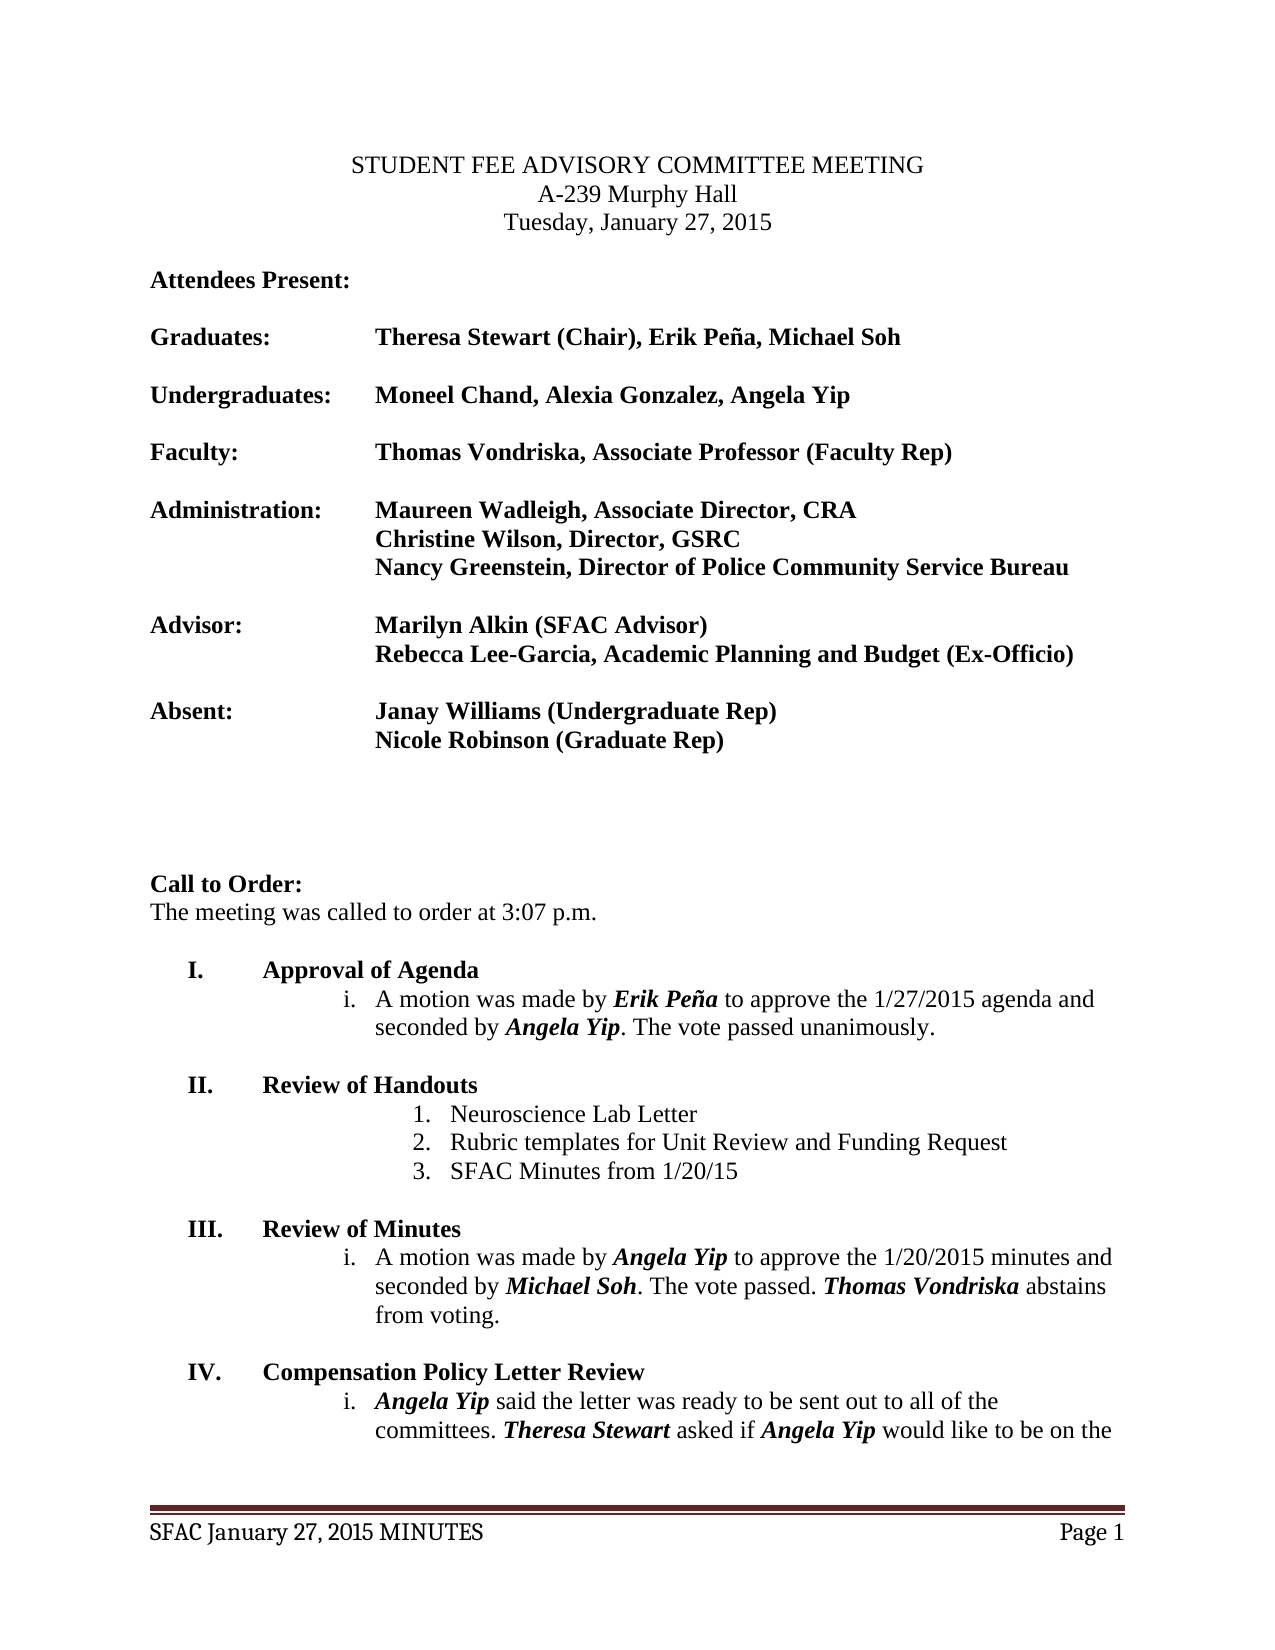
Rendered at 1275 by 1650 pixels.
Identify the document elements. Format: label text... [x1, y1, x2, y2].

list Neuroscience Lab Letter [412, 1099, 1125, 1127]
list A motion was made by Angela Yip to approve the 1/20/2015 minutes and seconded by Michael Soh. The vote passed. Thomas Vondriska abstains from voting. [356, 1242, 1125, 1329]
text Tuesday, January 27, 2015 [150, 207, 1125, 236]
list Review of Handouts [187, 1070, 1125, 1099]
text The meeting was called to order at 3:07 p.m. [150, 897, 1125, 926]
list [356, 1386, 1125, 1444]
text Call to Order: [150, 869, 1125, 897]
list Rubric templates for Unit Review and Funding Request [412, 1127, 1125, 1156]
text STUDENT FEE ADVISORY COMMITTEE MEETING [150, 150, 1125, 179]
list A motion was made by Erik Peña to approve the 1/27/2015 agenda and seconded by Angela Yip. The vote passed unanimously. [356, 984, 1125, 1041]
text Graduates: Theresa Stewart (Chair), Erik Peña, Michael Soh [150, 322, 1125, 351]
list Approval of Agenda [187, 955, 1125, 984]
text Rebecca Lee-Garcia, Academic Planning and Budget (Ex-Officio) [300, 639, 1125, 667]
text Attendees Present: [150, 265, 1125, 294]
list Compensation Policy Letter Review [187, 1357, 1125, 1386]
text Undergraduates: Moneel Chand, Alexia Gonzalez, Angela Yip [150, 380, 1125, 409]
text Nicole Robinson (Graduate Rep) [300, 725, 1125, 754]
text Advisor: Marilyn Alkin (SFAC Advisor) [150, 610, 1125, 639]
text A-239 Murphy Hall [150, 179, 1125, 207]
text Administration: Maureen Wadleigh, Associate Director, CRA [150, 495, 1125, 524]
text Faculty: Thomas Vondriska, Associate Professor (Faculty Rep) [150, 437, 1125, 466]
text Christine Wilson, Director, GSRC [300, 524, 1125, 552]
list Review of Minutes [187, 1214, 1125, 1242]
list SFAC Minutes from 1/20/15 [412, 1156, 1125, 1185]
text Absent: Janay Williams (Undergraduate Rep) [150, 696, 1125, 725]
text Nancy Greenstein, Director of Police Community Service Bureau [300, 552, 1125, 581]
